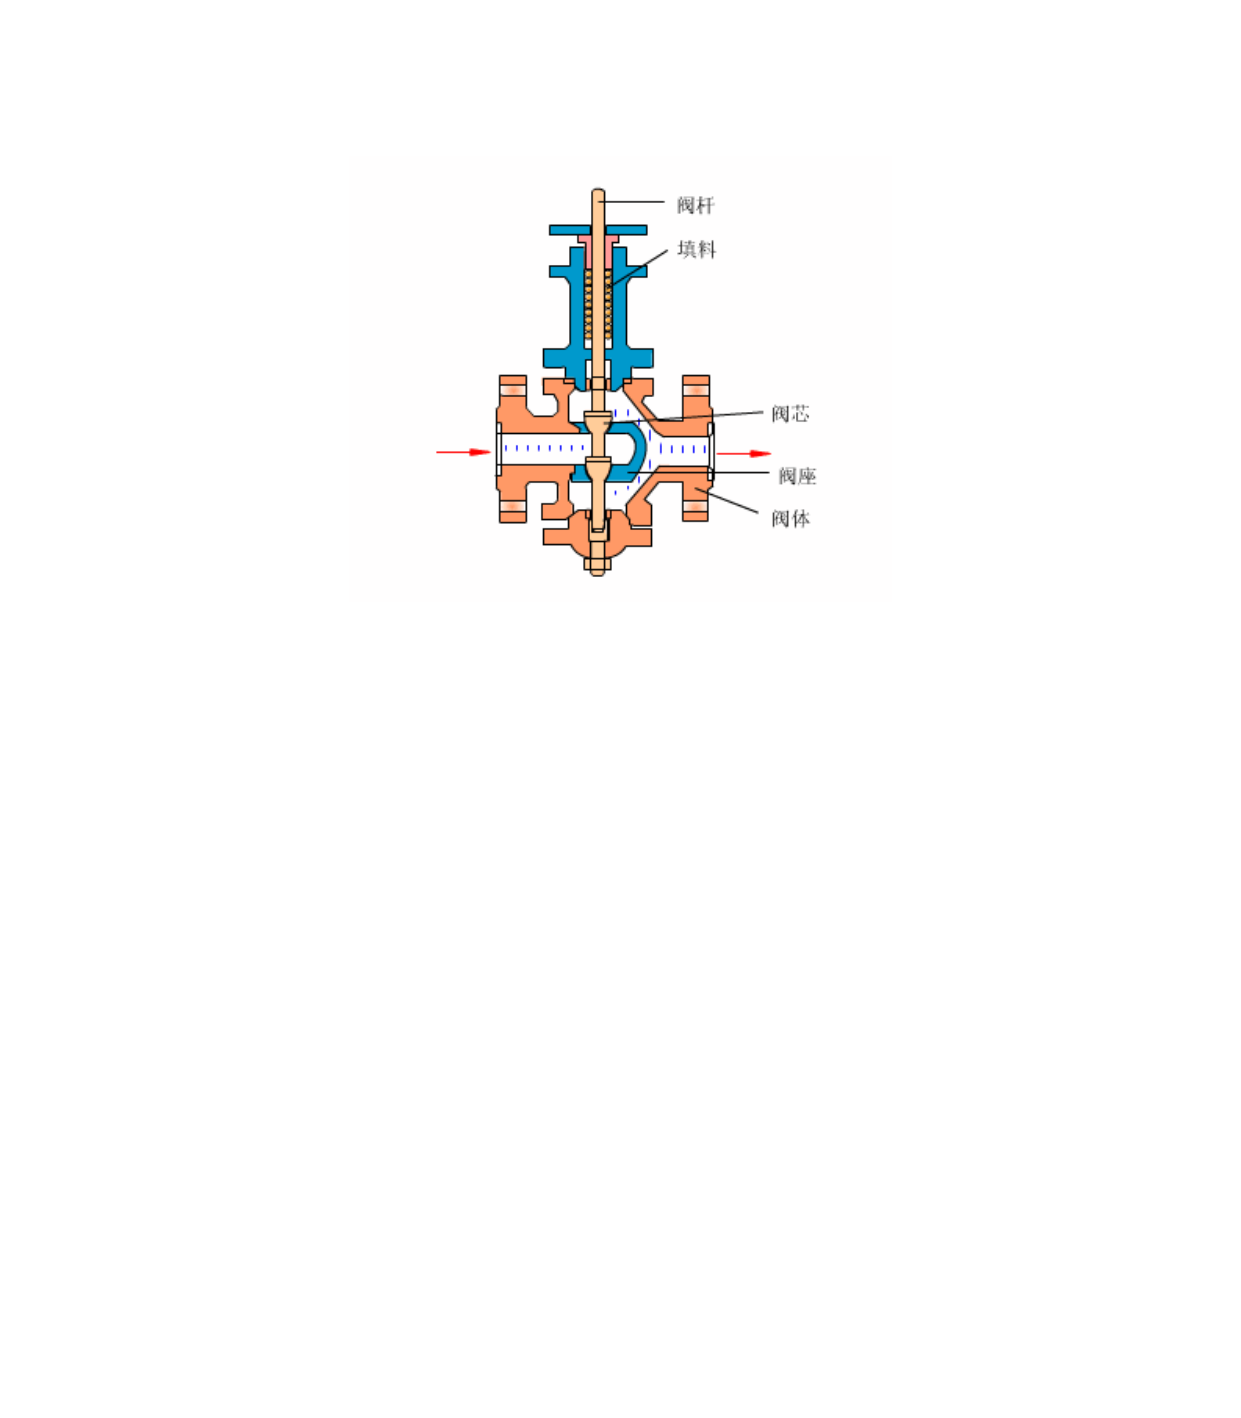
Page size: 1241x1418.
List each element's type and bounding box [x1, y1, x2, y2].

picture [349, 156, 892, 602]
